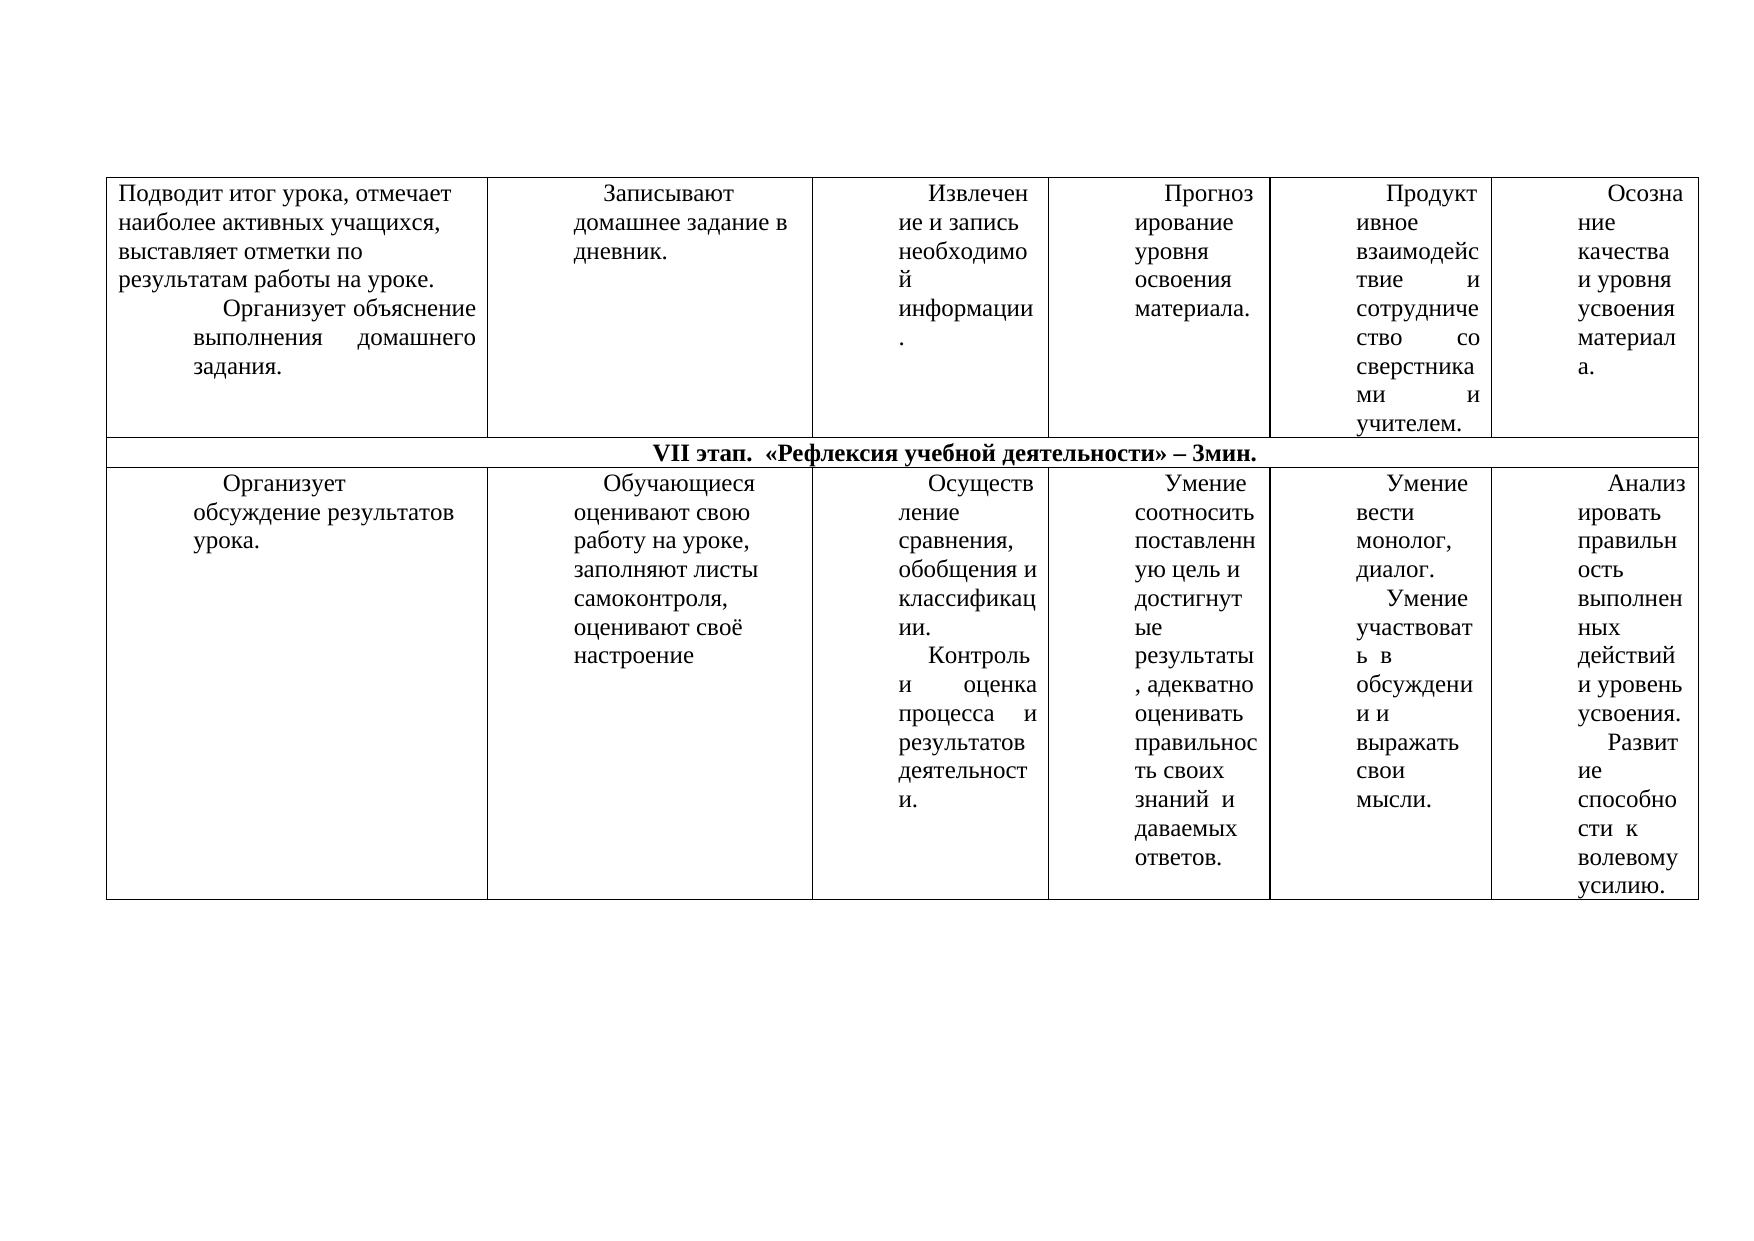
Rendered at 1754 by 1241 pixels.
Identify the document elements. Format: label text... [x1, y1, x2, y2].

table_cell VII этап. «Рефлексия учебной деятельности» – 3мин. [107, 438, 1698, 467]
table_cell Записывают домашнее задание в дневник. [488, 178, 812, 437]
table_cell Продуктивное взаимодействие и сотрудничество со сверстниками и учителем. [1271, 178, 1491, 437]
table_cell Анализировать правильность выполненных действий и уровень усвоения. Развитие способности к волевому усилию. [1492, 468, 1698, 899]
table_cell Обучающиеся оценивают свою работу на уроке, заполняют листы самоконтроля, оценивают своё настроение [488, 468, 812, 899]
table_cell Организует обсуждение результатов урока. [107, 468, 487, 899]
table_cell Подводит итог урока, отмечает наиболее активных учащихся, выставляет отметки по результатам работы на уроке. Организует объяснение выполнения домашнего задания. [107, 178, 487, 437]
table_cell Умение соотносить поставленную цель и достигнутые результаты, адекватно оценивать правильность своих знаний и даваемых ответов. [1049, 468, 1269, 899]
table_cell Осознание качества и уровня усвоения материала. [1492, 178, 1698, 437]
table_cell Извлечение и запись необходимой информации. [813, 178, 1048, 437]
table_cell Осуществление сравнения, обобщения и классификации. Контроль и оценка процесса и результатов деятельности. [813, 468, 1048, 899]
table_cell Прогнозирование уровня освоения материала. [1049, 178, 1269, 437]
table_cell Умение вести монолог, диалог. Умение участвовать в обсуждении и выражать свои мысли. [1271, 468, 1491, 899]
